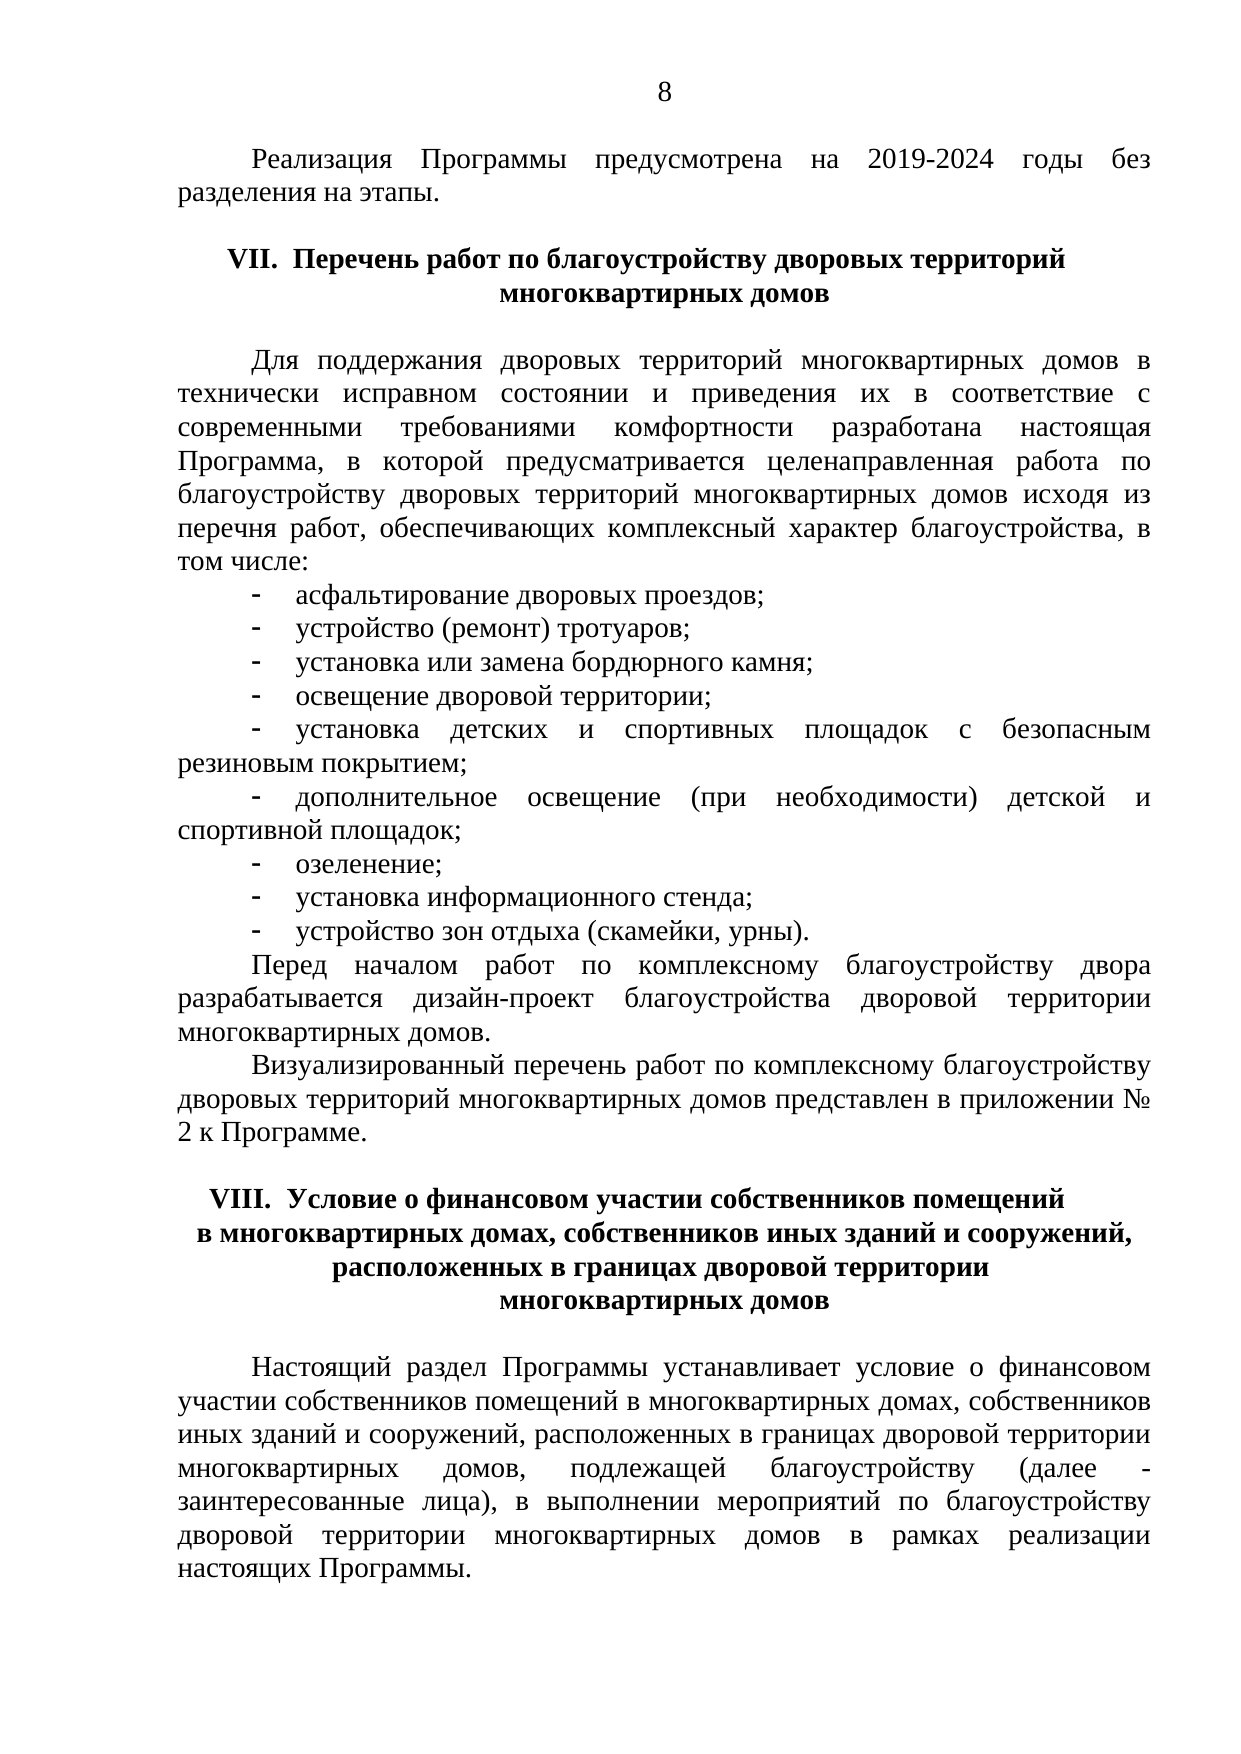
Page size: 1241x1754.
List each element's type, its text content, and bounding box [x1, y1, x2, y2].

list дополнительное освещение (при необходимости) детской и спортивной площадок; [177, 779, 1152, 846]
text Визуализированный перечень работ по комплексному благоустройству дворовых территорий многоквартирных домов представлен в приложении № 2 к Программе. [177, 1047, 1152, 1148]
list освещение дворовой территории; [177, 678, 1152, 711]
list Условие о финансовом участии собственников помещений в многоквартирных домах, собственников иных зданий и сооружений, расположенных в границах дворовой территории многоквартирных домов [177, 1182, 1152, 1316]
list асфальтирование дворовых проездов; [177, 577, 1152, 611]
list установка детских и спортивных площадок с безопасным резиновым покрытием; [177, 711, 1152, 779]
list установка или замена бордюрного камня; [177, 644, 1152, 678]
list Перечень работ по благоустройству дворовых территорий многоквартирных домов [177, 241, 1152, 308]
text Реализация Программы предусмотрена на 2019-2024 годы без разделения на этапы. [177, 141, 1152, 208]
list установка информационного стенда; [177, 879, 1152, 913]
list устройство зон отдыха (скамейки, урны). [177, 913, 1152, 947]
text Перед началом работ по комплексному благоустройству двора разрабатывается дизайн-проект благоустройства дворовой территории многоквартирных домов. [177, 947, 1152, 1047]
list озеленение; [177, 846, 1152, 879]
list устройство (ремонт) тротуаров; [177, 611, 1152, 644]
text Для поддержания дворовых территорий многоквартирных домов в технически исправном состоянии и приведения их в соответствие с современными требованиями комфортности разработана настоящая Программа, в которой предусматривается целенаправленная работа по благоустройству дворовых территорий многоквартирных домов исходя из перечня работ, обеспечивающих комплексный характер благоустройства, в том числе: [177, 342, 1152, 577]
text Настоящий раздел Программы устанавливает условие о финансовом участии собственников помещений в многоквартирных домах, собственников иных зданий и сооружений, расположенных в границах дворовой территории многоквартирных домов, подлежащей благоустройству (далее - заинтересованные лица), в выполнении мероприятий по благоустройству дворовой территории многоквартирных домов в рамках реализации настоящих Программы. [177, 1349, 1152, 1584]
